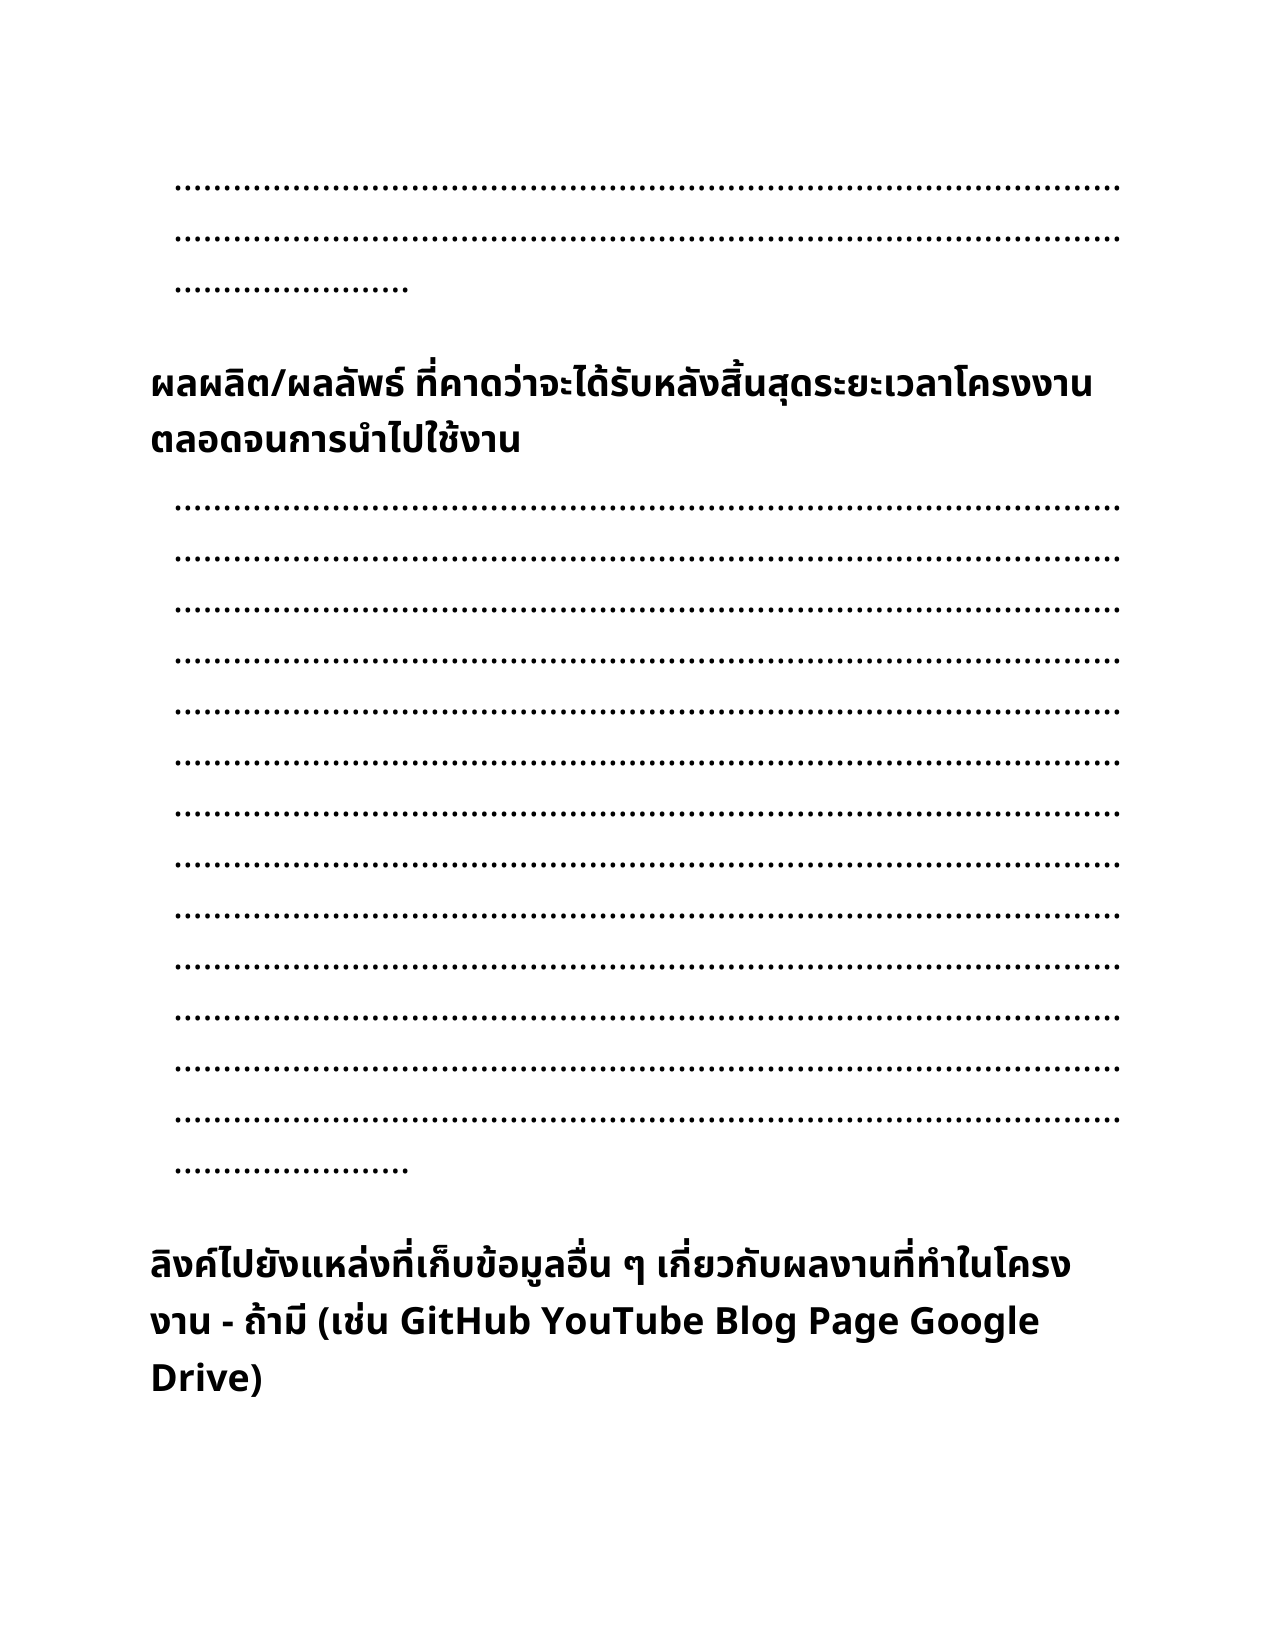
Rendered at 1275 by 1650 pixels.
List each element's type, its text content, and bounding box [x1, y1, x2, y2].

text ผลผลิต/ผลลัพธ์ ที่คาดว่าจะได้รับหลังสิ้นสุดระยะเวลาโครงงาน ตลอดจนการนำไปใช้งาน [150, 356, 1125, 470]
text ลิงค์ไปยังแหล่งที่เก็บข้อมูลอื่น ๆ เกี่ยวกับผลงานที่ทำในโครงงาน - ถ้ามี (เช่น GitHub YouTube Blog Page Google Drive) [150, 1237, 1125, 1402]
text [173, 150, 1125, 303]
